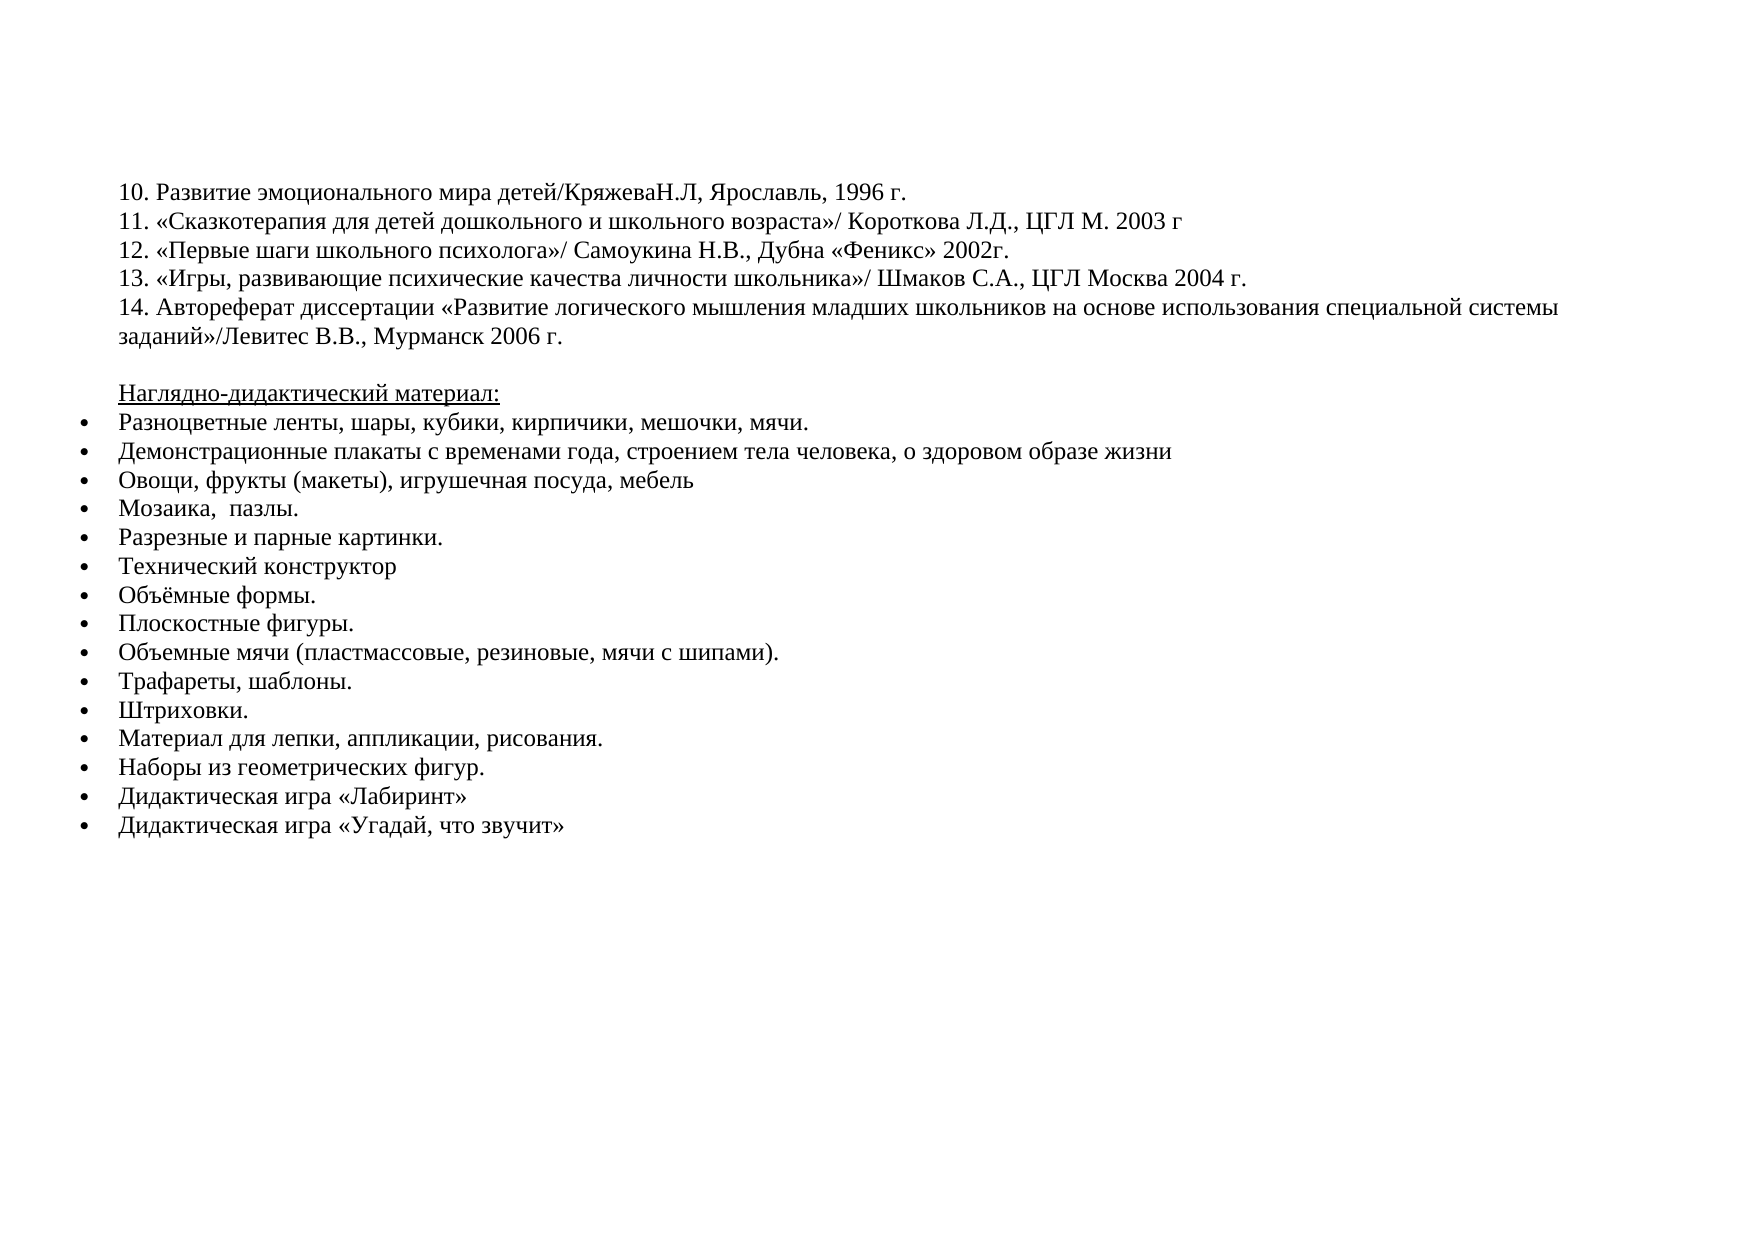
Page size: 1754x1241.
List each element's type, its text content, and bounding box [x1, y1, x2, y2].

list Материал для лепки, аппликации, рисования. [81, 723, 1636, 752]
list Объемные мячи (пластмассовые, резиновые, мячи с шипами). [81, 637, 1636, 666]
text 13. «Игры, развивающие психические качества личности школьника»/ Шмаков С.А., ЦГЛ Москва 2004 г. [118, 263, 1636, 292]
text 11. «Сказкотерапия для детей дошкольного и школьного возраста»/ Короткова Л.Д., ЦГЛ М. 2003 г [118, 206, 1636, 235]
list Технический конструктор [81, 551, 1636, 580]
text 10. Развитие эмоционального мира детей/КряжеваН.Л, Ярославль, 1996 г. [118, 177, 1636, 206]
list Мозаика, пазлы. [81, 493, 1636, 522]
list Объёмные формы. [81, 580, 1636, 608]
list Штриховки. [81, 695, 1636, 723]
list Плоскостные фигуры. [81, 608, 1636, 637]
list Наборы из геометрических фигур. [81, 752, 1636, 781]
list Демонстрационные плакаты с временами года, строением тела человека, о здоровом образе жизни [81, 436, 1636, 465]
list Дидактическая игра «Угадай, что звучит» [81, 810, 1636, 838]
list Овощи, фрукты (макеты), игрушечная посуда, мебель [81, 465, 1636, 493]
list Разрезные и парные картинки. [81, 522, 1636, 551]
list Дидактическая игра «Лабиринт» [81, 781, 1636, 810]
text Наглядно-дидактический материал: [118, 378, 1636, 407]
text 12. «Первые шаги школьного психолога»/ Самоукина Н.В., Дубна «Феникс» 2002г. [118, 235, 1636, 263]
text 14. Автореферат диссертации «Развитие логического мышления младших школьников на основе использования специальной системы заданий»/Левитес В.В., Мурманск 2006 г. [118, 292, 1636, 350]
list Разноцветные ленты, шары, кубики, кирпичики, мешочки, мячи. [81, 407, 1636, 436]
list Трафареты, шаблоны. [81, 666, 1636, 695]
